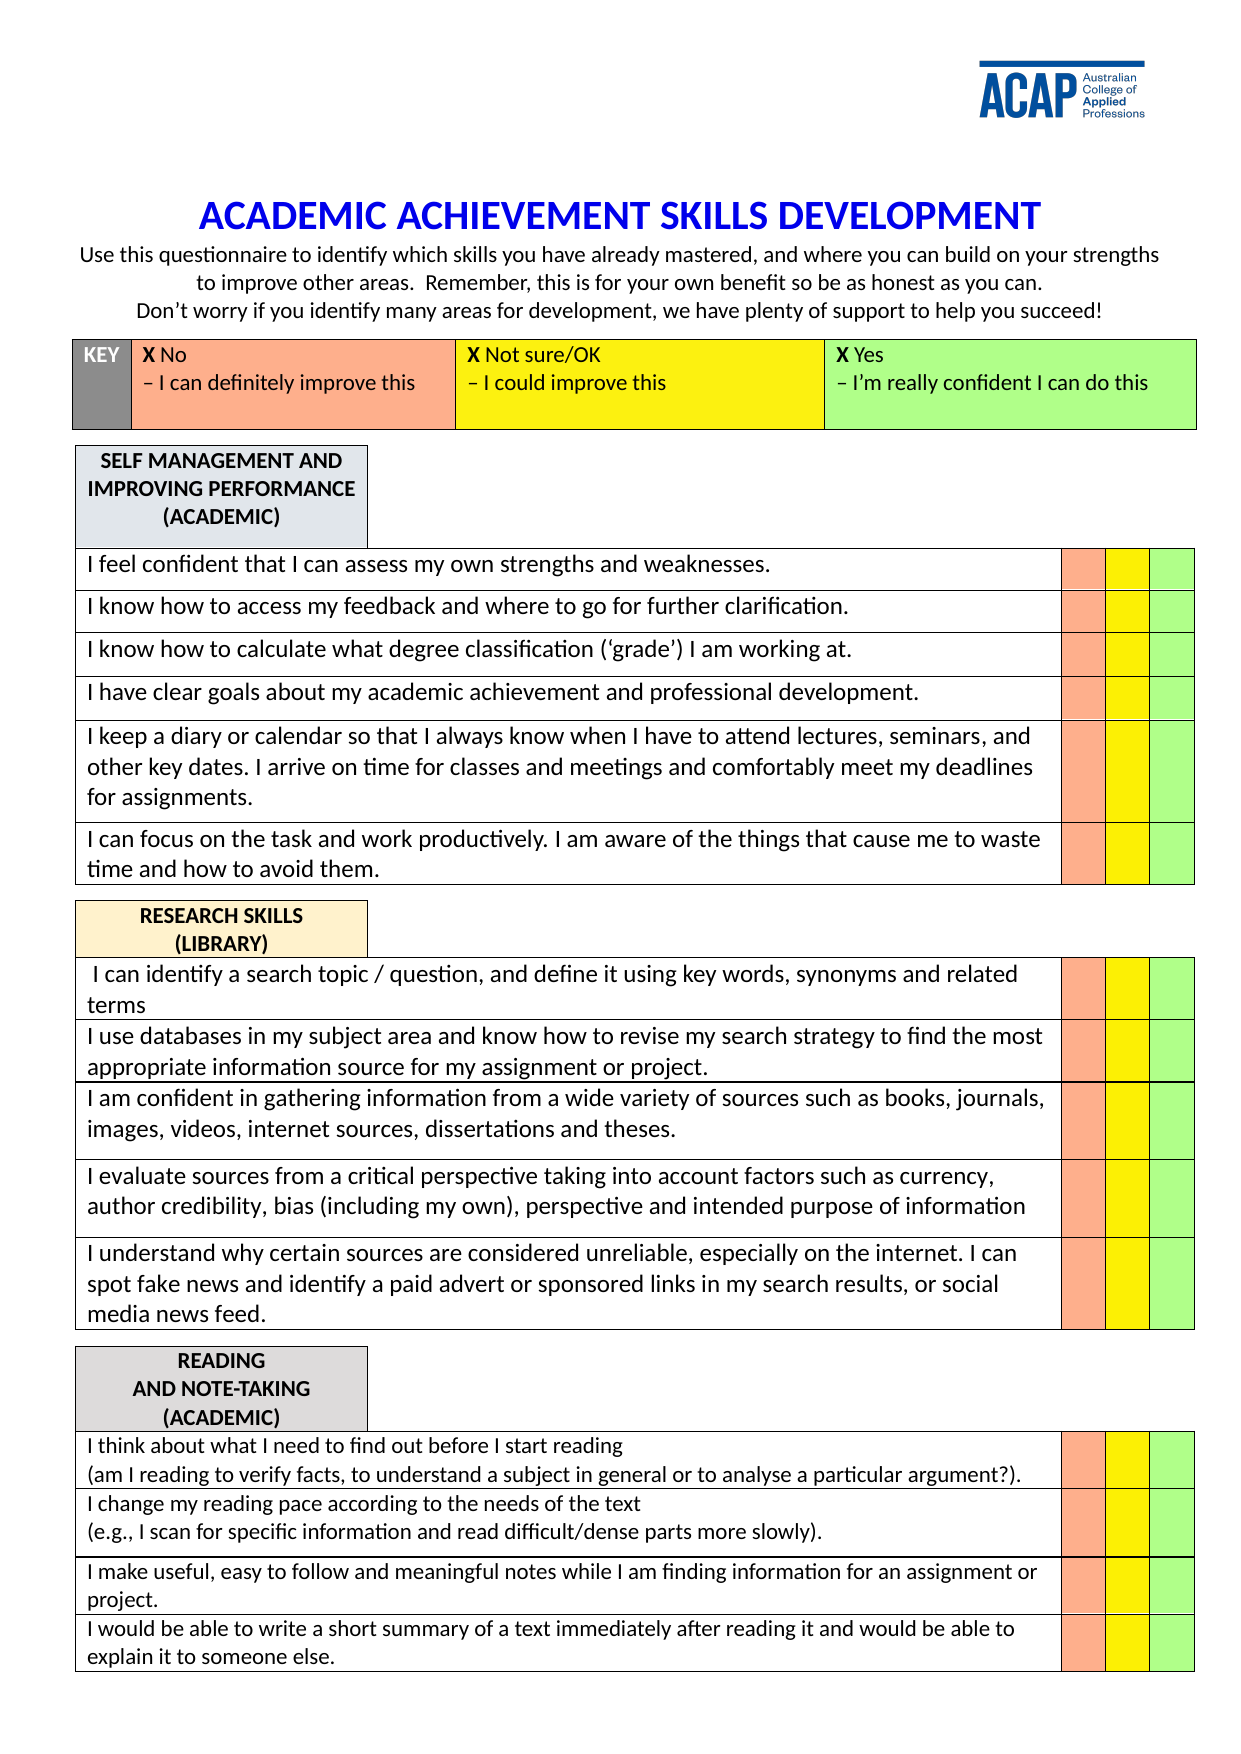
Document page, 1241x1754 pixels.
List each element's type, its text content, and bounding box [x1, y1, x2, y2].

table_cell [1106, 591, 1149, 632]
table_cell [1106, 1558, 1149, 1613]
table_cell [1062, 721, 1105, 822]
table_cell [1106, 721, 1149, 822]
table_cell [1062, 1083, 1105, 1159]
table_cell I make useful, easy to follow and meaningful notes while I am finding information for an assignment or project. [76, 1558, 1061, 1613]
table_cell [1150, 677, 1194, 719]
table_cell [1150, 1489, 1194, 1556]
table_cell [1106, 1432, 1149, 1488]
text ACADEMIC ACHIEVEMENT SKILLS DEVELOPMENT [75, 189, 1165, 240]
table_cell I evaluate sources from a critical perspective taking into account factors such as currency, author credibility, bias (including my own), perspective and intended purpose of information [76, 1160, 1061, 1237]
table_cell [1150, 823, 1194, 884]
table_cell [1150, 591, 1194, 632]
table_cell [1062, 1615, 1105, 1671]
table_cell [1106, 549, 1149, 589]
table_cell I change my reading pace according to the needs of the text (e.g., I scan for specific information and read difficult/dense parts more slowly). [76, 1489, 1061, 1556]
table_header RESEARCH SKILLS (LIBRARY) [76, 901, 367, 957]
table_cell I can focus on the task and work productively. I am aware of the things that cause me to waste time and how to avoid them. [76, 823, 1061, 884]
table_cell [1150, 1238, 1194, 1329]
table_cell I use databases in my subject area and know how to revise my search strategy to find the most appropriate information source for my assignment or project. [76, 1020, 1061, 1081]
table_cell [1106, 1489, 1149, 1556]
table_cell [1062, 1020, 1105, 1081]
table_header X Yes – I’m really confident I can do this [825, 340, 1196, 429]
table_cell I can identify a search topic / question, and define it using key words, synonyms and related terms [76, 958, 1061, 1019]
table_cell [1062, 1489, 1105, 1556]
table_cell [1150, 1083, 1194, 1159]
text Don’t worry if you identify many areas for development, we have plenty of support to help you succeed! [75, 296, 1165, 324]
table_cell I feel confident that I can assess my own strengths and weaknesses. [76, 549, 1061, 589]
table_cell [1106, 1238, 1149, 1329]
table_cell I think about what I need to find out before I start reading (am I reading to verify facts, to understand a subject in general or to analyse a particular argument?). [76, 1432, 1061, 1488]
table_cell [1106, 958, 1149, 1019]
table_cell I am confident in gathering information from a wide variety of sources such as books, journals, images, videos, internet sources, dissertations and theses. [76, 1083, 1061, 1159]
table_cell [1062, 958, 1105, 1019]
table_cell [1062, 1558, 1105, 1613]
table_header SELF MANAGEMENT AND IMPROVING PERFORMANCE (ACADEMIC) [76, 446, 367, 547]
table_cell [1150, 633, 1194, 676]
table_cell [1062, 633, 1105, 676]
text Use this questionnaire to identify which skills you have already mastered, and where you can build on your strengths to improve other areas. Remember, this is for your own benefit so be as honest as you can. [75, 240, 1165, 296]
table_cell [1150, 1558, 1194, 1613]
table_cell [1062, 549, 1105, 589]
table_header KEY [73, 340, 131, 429]
table_cell [1062, 1160, 1105, 1237]
table_cell I know how to calculate what degree classification (‘grade’) I am working at. [76, 633, 1061, 676]
picture [958, 39, 1166, 139]
table_cell [1062, 1432, 1105, 1488]
table_cell I know how to access my feedback and where to go for further clarification. [76, 591, 1061, 632]
table_cell [1150, 549, 1194, 589]
table_cell I understand why certain sources are considered unreliable, especially on the internet. I can spot fake news and identify a paid advert or sponsored links in my search results, or social media news feed. [76, 1238, 1061, 1329]
table_cell [1106, 633, 1149, 676]
table_cell [1106, 1020, 1149, 1081]
table_cell [1150, 1615, 1194, 1671]
table_cell I keep a diary or calendar so that I always know when I have to attend lectures, seminars, and other key dates. I arrive on time for classes and meetings and comfortably meet my deadlines for assignments. [76, 721, 1061, 822]
table_cell I would be able to write a short summary of a text immediately after reading it and would be able to explain it to someone else. [76, 1615, 1061, 1671]
table_cell I have clear goals about my academic achievement and professional development. [76, 677, 1061, 719]
table_cell [1106, 1615, 1149, 1671]
table_cell [1150, 721, 1194, 822]
table_cell [1106, 1083, 1149, 1159]
table_cell [1062, 823, 1105, 884]
table_cell [1106, 823, 1149, 884]
table_cell [1106, 677, 1149, 719]
table_header X No – I can definitely improve this [132, 340, 455, 429]
table_cell [1150, 1020, 1194, 1081]
table_cell [1150, 1160, 1194, 1237]
table_cell [1062, 591, 1105, 632]
table_header READING AND NOTE-TAKING (ACADEMIC) [76, 1347, 367, 1431]
table_cell [1150, 958, 1194, 1019]
table_cell [1062, 677, 1105, 719]
table_cell [1150, 1432, 1194, 1488]
table_header X Not sure/OK – I could improve this [456, 340, 824, 429]
table_cell [1062, 1238, 1105, 1329]
table_cell [1106, 1160, 1149, 1237]
